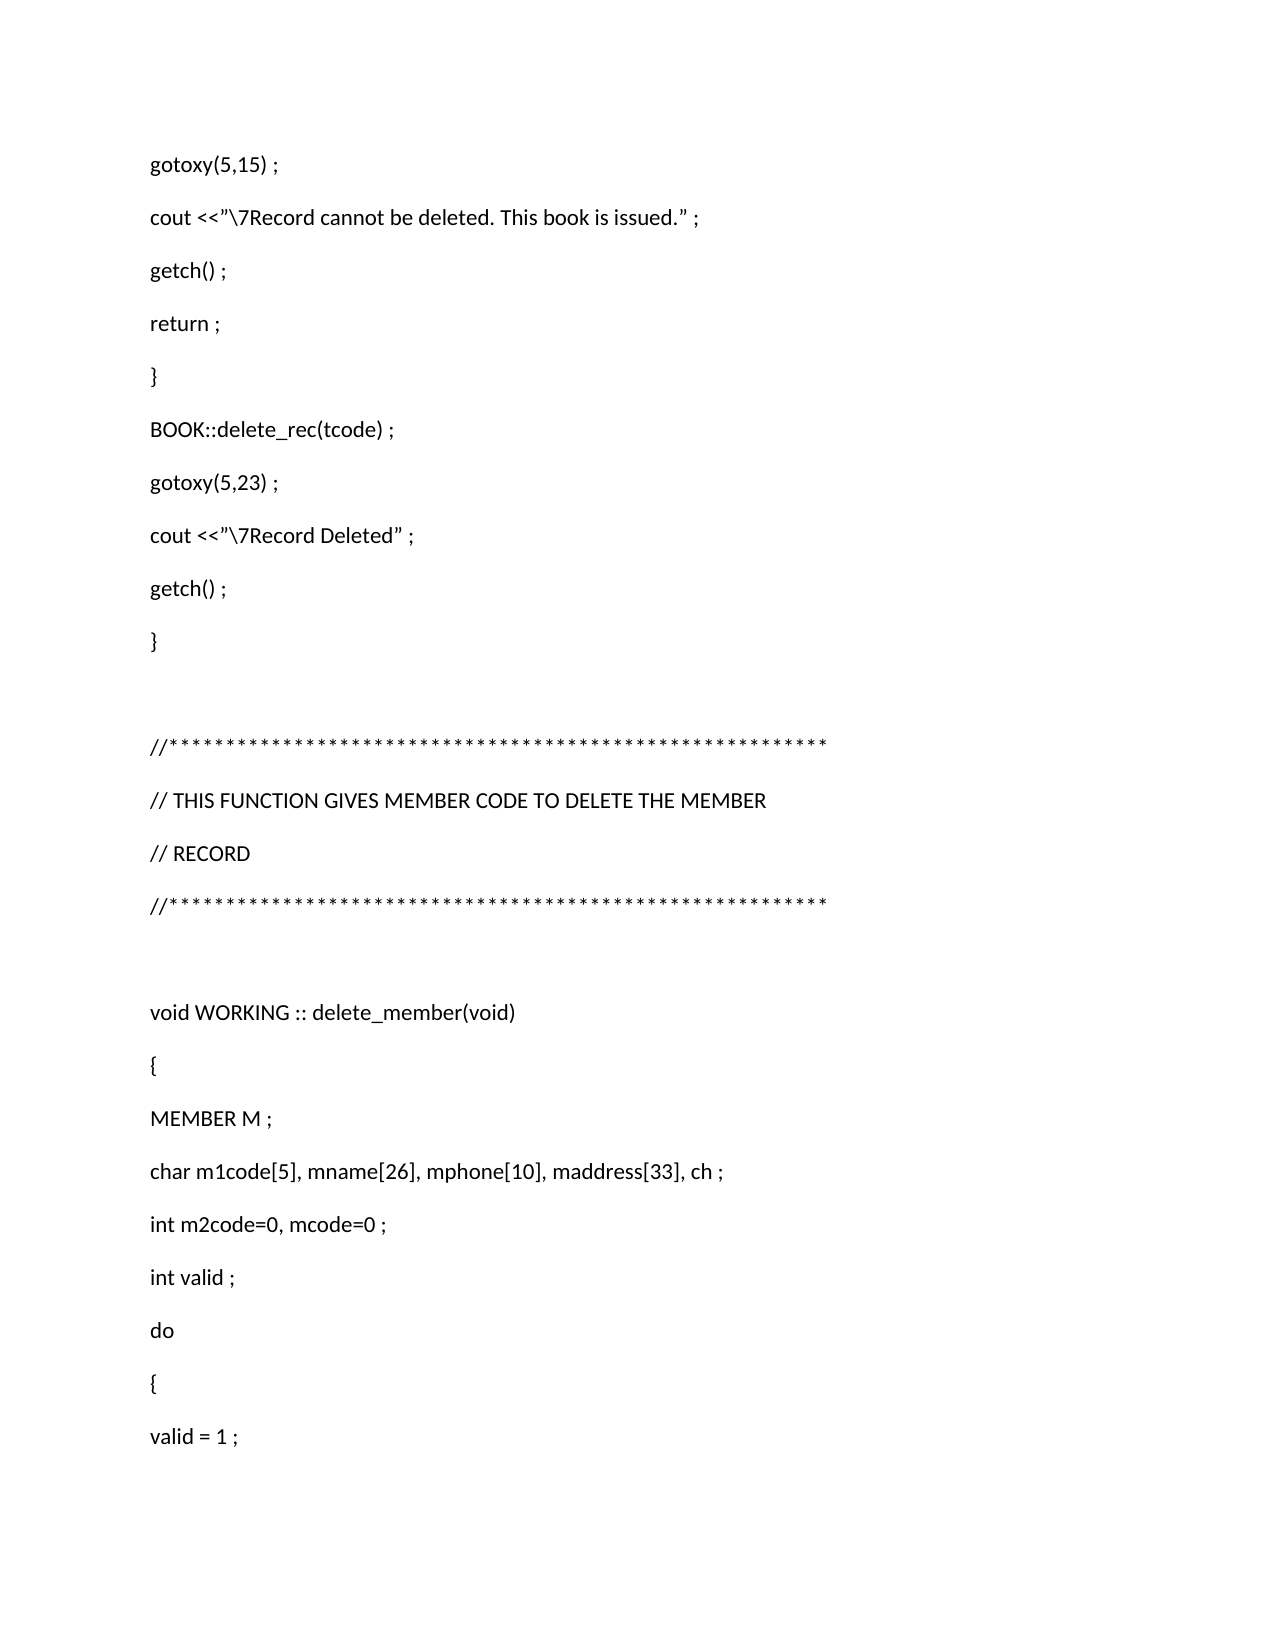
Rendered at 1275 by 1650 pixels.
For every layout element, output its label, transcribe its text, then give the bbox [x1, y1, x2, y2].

text BOOK::delete_rec(tcode) ; [150, 415, 1125, 443]
text getch() ; [150, 256, 1125, 284]
text do [150, 1316, 1125, 1344]
text valid = 1 ; [150, 1422, 1125, 1451]
text gotoxy(5,23) ; [150, 468, 1125, 496]
text return ; [150, 309, 1125, 337]
text cout <<”\7Record cannot be deleted. This book is issued.” ; [150, 203, 1125, 231]
text // THIS FUNCTION GIVES MEMBER CODE TO DELETE THE MEMBER [150, 786, 1125, 814]
text { [150, 1369, 1125, 1397]
text { [150, 1051, 1125, 1079]
text // RECORD [150, 839, 1125, 867]
text } [150, 362, 1125, 390]
text void WORKING :: delete_member(void) [150, 998, 1125, 1026]
text getch() ; [150, 574, 1125, 602]
text int valid ; [150, 1263, 1125, 1291]
text char m1code[5], mname[26], mphone[10], maddress[33], ch ; [150, 1157, 1125, 1185]
text gotoxy(5,15) ; [150, 150, 1125, 178]
text //********************************************************** [150, 892, 1125, 920]
text int m2code=0, mcode=0 ; [150, 1210, 1125, 1238]
text } [150, 627, 1125, 655]
text cout <<”\7Record Deleted” ; [150, 521, 1125, 549]
text MEMBER M ; [150, 1104, 1125, 1132]
text //********************************************************** [150, 733, 1125, 761]
